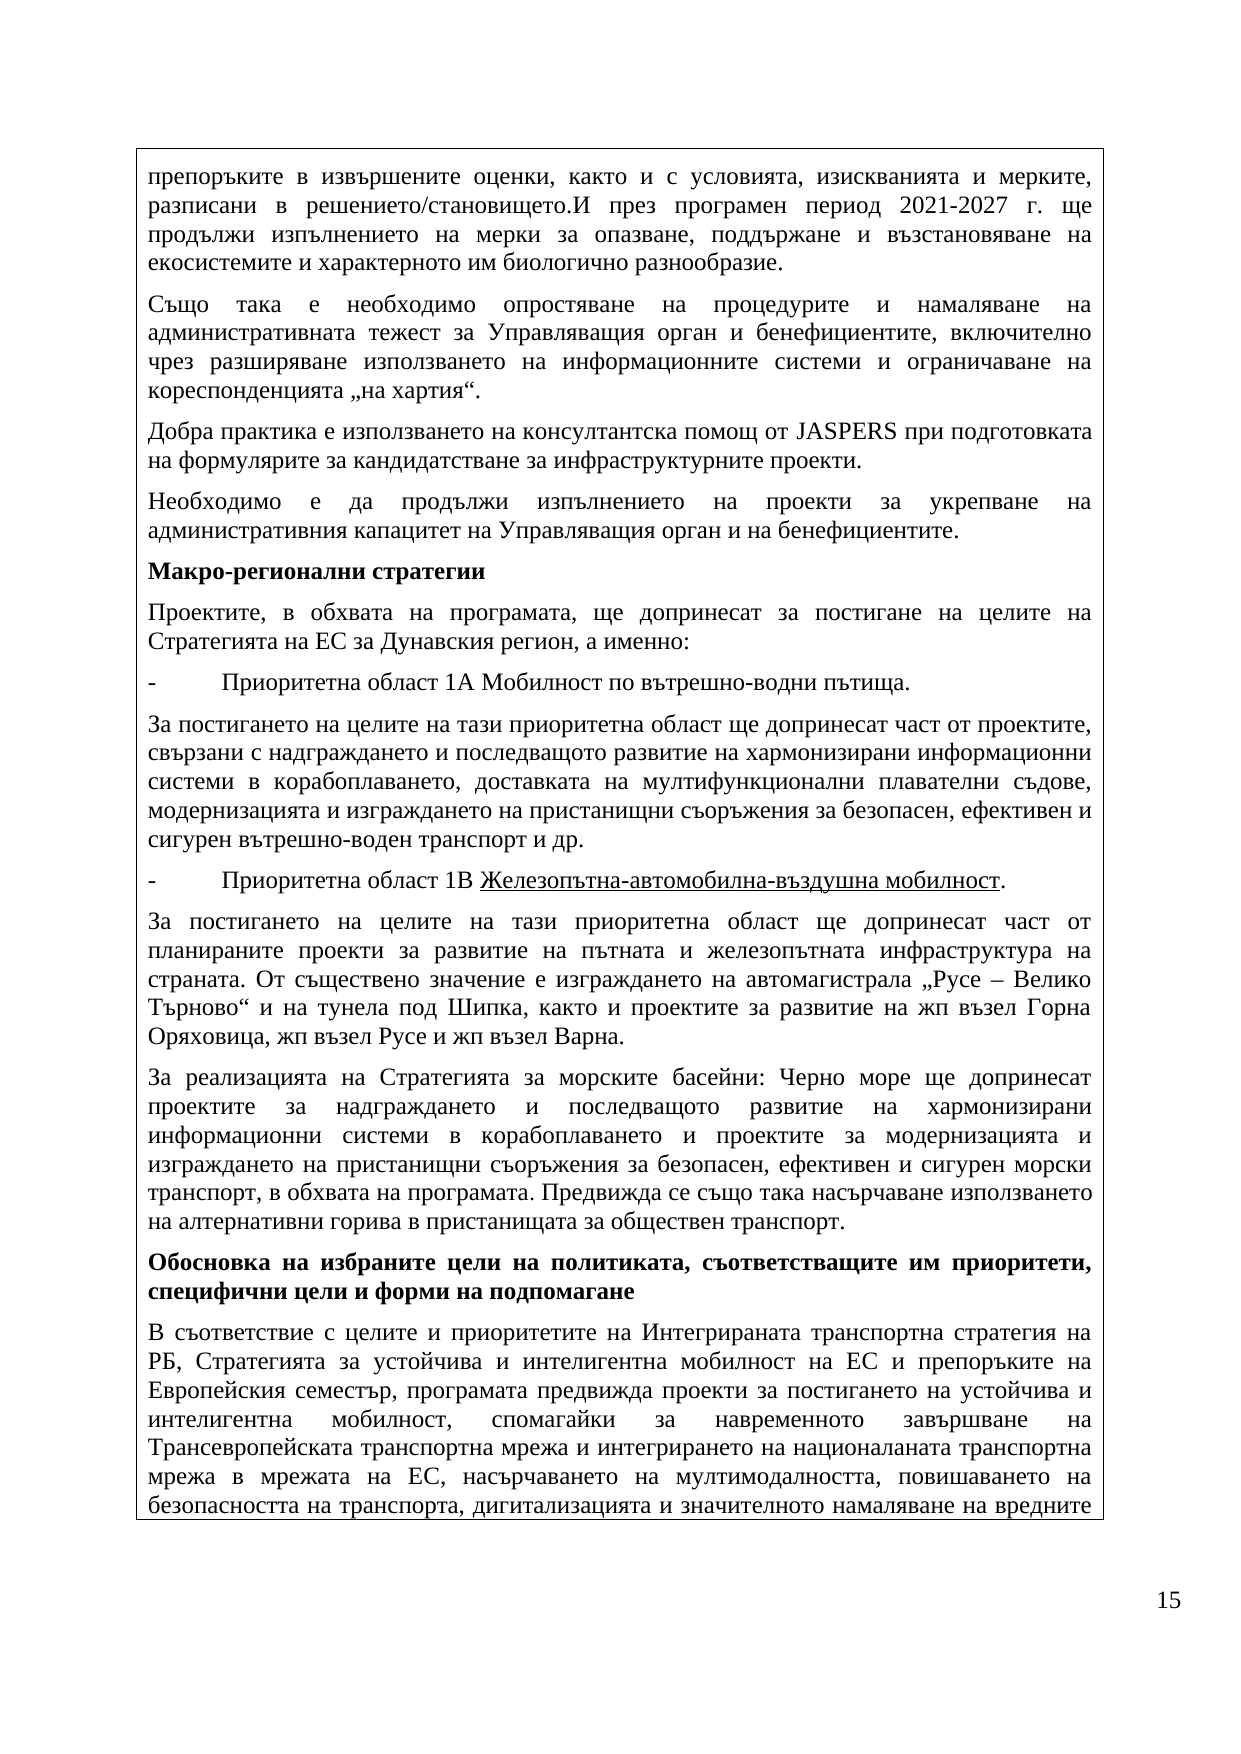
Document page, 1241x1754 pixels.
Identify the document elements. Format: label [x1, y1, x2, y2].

table_header [137, 149, 1103, 1519]
